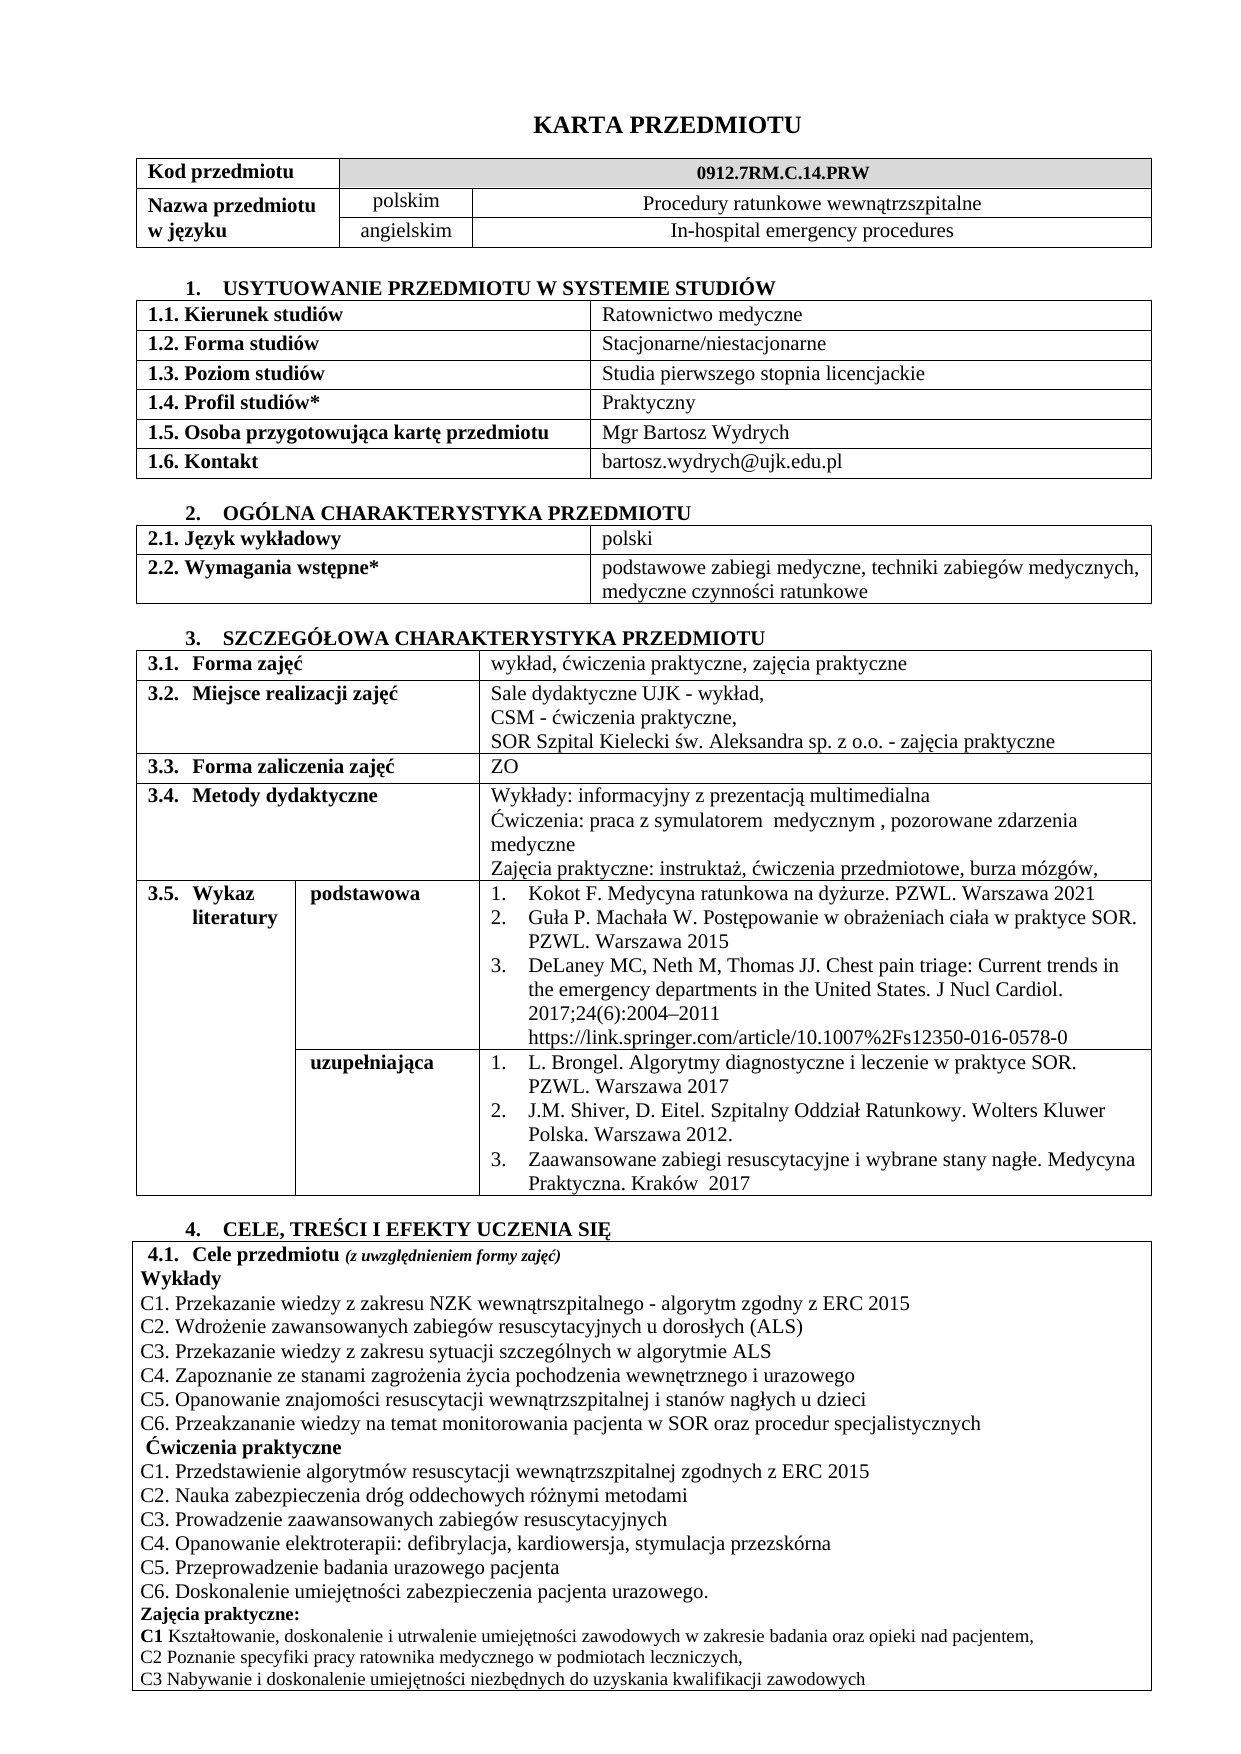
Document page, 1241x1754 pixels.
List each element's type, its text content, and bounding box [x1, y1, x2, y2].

table_cell 1.5. Osoba przygotowująca kartę przedmiotu [137, 420, 590, 448]
table_cell angielskim [340, 218, 472, 247]
table_cell podstawowe zabiegi medyczne, techniki zabiegów medycznych, medyczne czynności ratunkowe [591, 555, 1151, 603]
table_cell podstawowa [296, 881, 479, 1049]
text KARTA PRZEDMIOTU [148, 110, 1187, 139]
table_cell Wykłady: informacyjny z prezentacją multimedialna Ćwiczenia: praca z symulatorem medycznym , pozorowane zdarzenia medyczne Zajęcia praktyczne: instruktaż, ćwiczenia przedmiotowe, burza mózgów, [480, 784, 1151, 880]
table_cell 2.2. Wymagania wstępne* [137, 555, 590, 603]
table_cell L. Brongel. Algorytmy diagnostyczne i leczenie w praktyce SOR. PZWL. Warszawa 2017 J.M. Shiver, D. Eitel. Szpitalny Oddział Ratunkowy. Wolters Kluwer Polska. Warszawa 2012. Zaawansowane zabiegi resuscytacyjne i wybrane stany nagłe. Medycyna Praktyczna. Kraków 2017 [480, 1050, 1151, 1194]
table_header polski [591, 526, 1151, 554]
table_cell Praktyczny [591, 390, 1151, 419]
table_cell 1.2. Forma studiów [137, 331, 590, 359]
table_header wykład, ćwiczenia praktyczne, zajęcia praktyczne [480, 651, 1151, 679]
table_cell 1.3. Poziom studiów [137, 361, 590, 389]
table_cell Stacjonarne/niestacjonarne [591, 331, 1151, 359]
table_cell Sale dydaktyczne UJK - wykład, CSM - ćwiczenia praktyczne, SOR Szpital Kielecki św. Aleksandra sp. z o.o. - zajęcia praktyczne [480, 681, 1151, 753]
table_cell Kokot F. Medycyna ratunkowa na dyżurze. PZWL. Warszawa 2021 Guła P. Machała W. Postępowanie w obrażeniach ciała w praktyce SOR. PZWL. Warszawa 2015 DeLaney MC, Neth M, Thomas JJ. Chest pain triage: Current trends in the emergency departments in the United States. J Nucl Cardiol. 2017;24(6):2004–2011 https://link.springer.com/article/10.1007%2Fs12350-016-0578-0 [480, 881, 1151, 1049]
table_cell Wykaz literatury [137, 881, 295, 1194]
table_cell polskim [340, 189, 472, 217]
list CELE, TREŚCI I EFEKTY UCZENIA SIĘ [185, 1217, 1187, 1241]
table_cell 1.4. Profil studiów* [137, 390, 590, 419]
table_header 2.1. Język wykładowy [137, 526, 590, 554]
table_header 0912.7RM.C.14.PRW [340, 159, 1151, 187]
table_cell Mgr Bartosz Wydrych [591, 420, 1151, 448]
table_header Ratownictwo medyczne [591, 301, 1151, 330]
table_cell bartosz.wydrych@ujk.edu.pl [591, 449, 1151, 478]
table_cell ZO [480, 754, 1151, 782]
table_cell Forma zaliczenia zajęć [137, 754, 479, 782]
list USYTUOWANIE PRZEDMIOTU W SYSTEMIE STUDIÓW [185, 276, 1187, 300]
list OGÓLNA CHARAKTERYSTYKA PRZEDMIOTU [185, 501, 1187, 524]
table_cell 1.6. Kontakt [137, 449, 590, 478]
table_header 1.1. Kierunek studiów [137, 301, 590, 330]
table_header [133, 1242, 1151, 1689]
table_header Forma zajęć [137, 651, 479, 679]
table_cell Metody dydaktyczne [137, 784, 479, 880]
table_cell Nazwa przedmiotu w języku [137, 189, 339, 247]
table_header Kod przedmiotu [137, 159, 339, 187]
table_cell Studia pierwszego stopnia licencjackie [591, 361, 1151, 389]
list SZCZEGÓŁOWA CHARAKTERYSTYKA PRZEDMIOTU [185, 626, 1187, 650]
table_cell Procedury ratunkowe wewnątrzszpitalne [473, 189, 1151, 217]
table_cell Miejsce realizacji zajęć [137, 681, 479, 753]
table_cell uzupełniająca [296, 1050, 479, 1194]
table_cell In-hospital emergency procedures [473, 218, 1151, 247]
